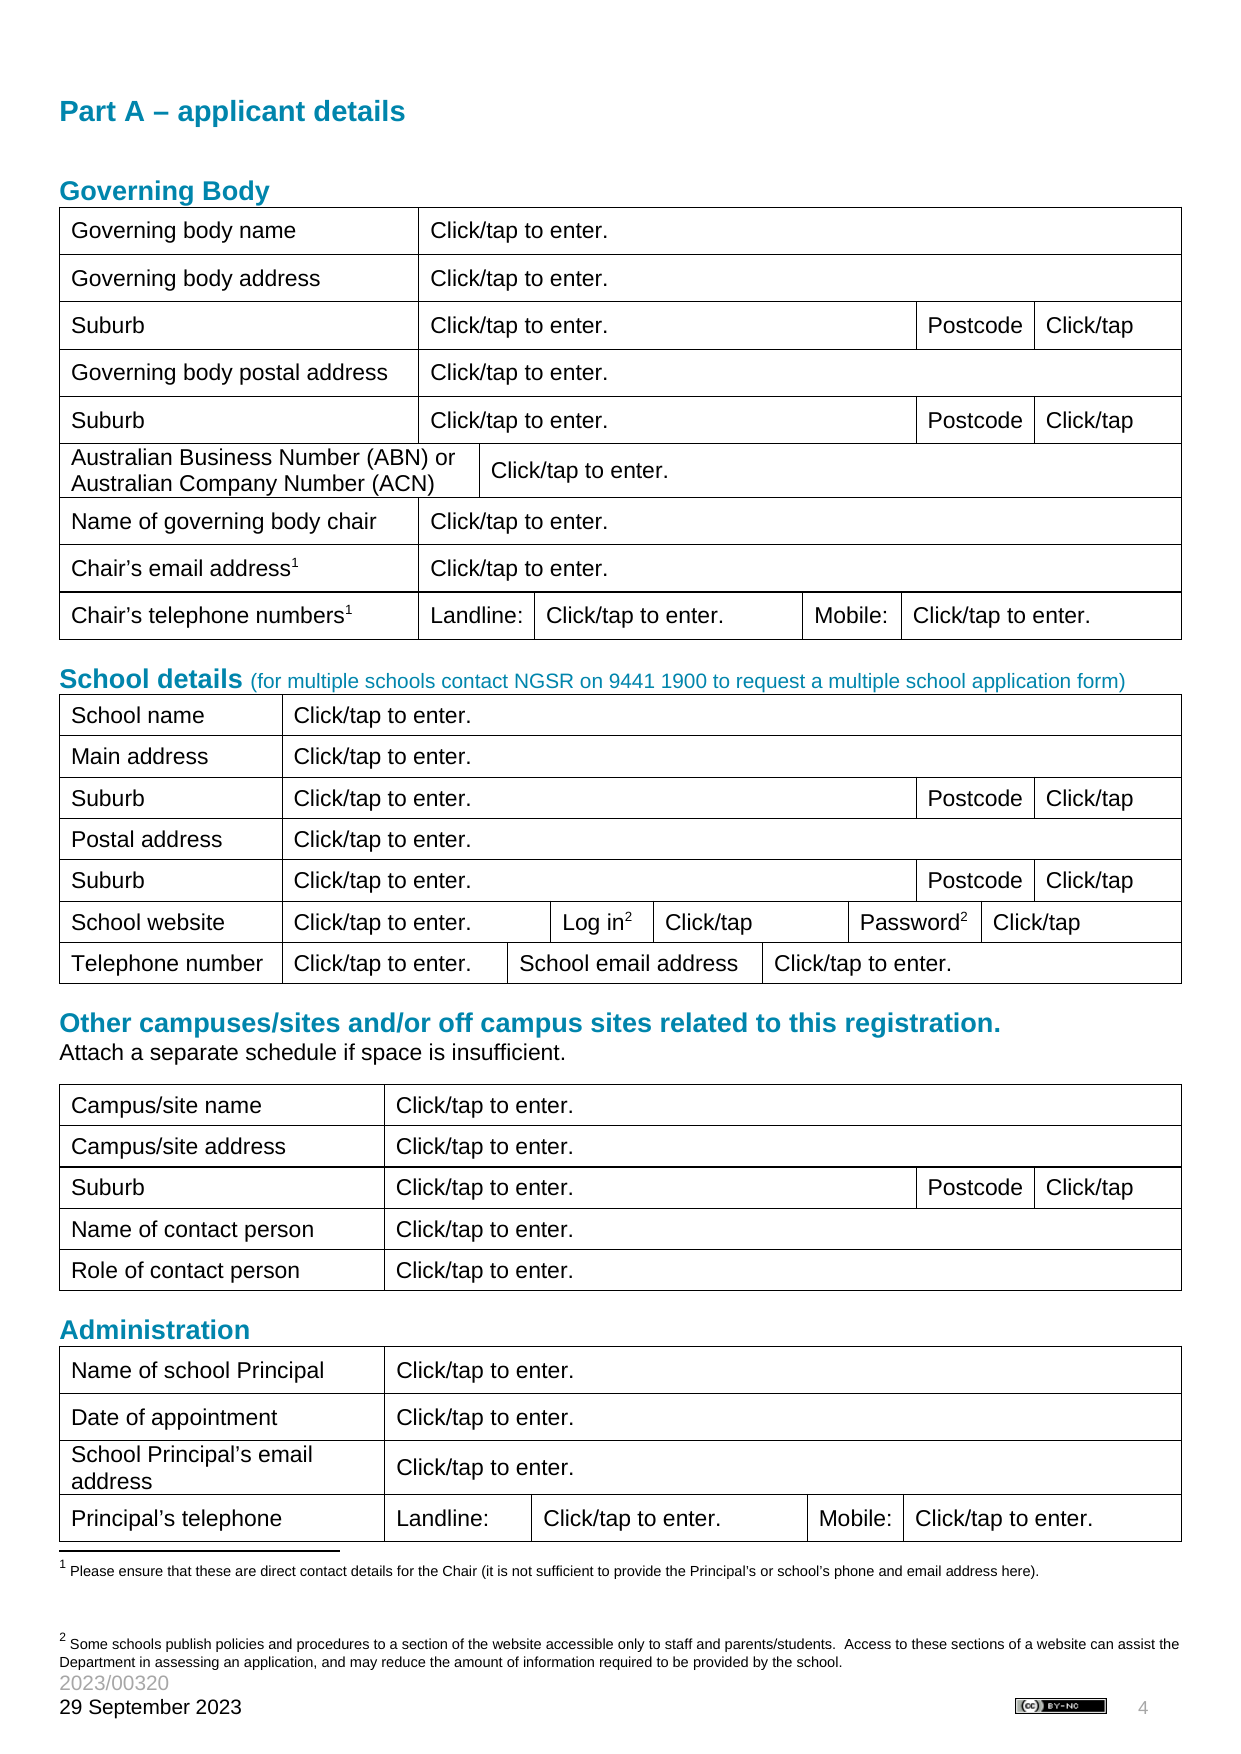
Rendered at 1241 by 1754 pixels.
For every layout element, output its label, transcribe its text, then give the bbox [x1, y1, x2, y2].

table_cell Postcode [917, 302, 1034, 348]
subtitle Administration [59, 1314, 1181, 1346]
table_cell [535, 593, 802, 639]
table_cell Log in [551, 902, 653, 942]
table_cell School Principal’s email address [60, 1441, 384, 1494]
table_cell School website [60, 902, 282, 942]
table_cell School email address [508, 943, 762, 983]
subtitle Part A – applicant details [59, 93, 1181, 127]
table_cell Governing body address [60, 255, 418, 301]
table_cell Telephone number [60, 943, 282, 983]
table_cell Landline: [385, 1495, 531, 1541]
table_cell [385, 1394, 1181, 1440]
table_cell [419, 545, 1181, 591]
table_cell [1035, 1168, 1181, 1208]
table_cell Suburb [60, 778, 282, 818]
table_cell [1035, 302, 1181, 348]
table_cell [60, 1495, 384, 1541]
table_cell [419, 397, 916, 443]
table_cell Landline: [419, 593, 534, 639]
table_cell [419, 350, 1181, 396]
table_cell [763, 943, 1181, 983]
table_cell Suburb [60, 302, 418, 348]
table_cell [480, 444, 1181, 497]
table_cell Postcode [917, 778, 1034, 818]
text Attach a separate schedule if space is insufficient. [59, 1038, 1181, 1065]
table_cell Chair’s email address [60, 545, 418, 591]
table_cell Suburb [60, 1168, 384, 1208]
table_cell Australian Business Number (ABN) or Australian Company Number (ACN) [60, 444, 479, 497]
table_cell Campus/site address [60, 1126, 384, 1166]
table_cell [385, 1250, 1181, 1290]
table_cell Suburb [60, 860, 282, 901]
picture [1015, 1698, 1107, 1714]
table_header [385, 1347, 1181, 1393]
table_cell [283, 819, 1181, 859]
table_cell [283, 943, 507, 983]
table_cell Postcode [917, 397, 1034, 443]
table_header School name [60, 695, 282, 735]
table_cell [654, 902, 848, 942]
table_cell Postcode [917, 860, 1034, 901]
table_cell Name of governing body chair [60, 498, 418, 544]
table_header [283, 695, 1181, 735]
table_cell Suburb [60, 397, 418, 443]
table_cell Postal address [60, 819, 282, 859]
table_cell [419, 302, 916, 348]
table_cell [385, 1209, 1181, 1249]
table_header [385, 1085, 1181, 1125]
table_header Campus/site name [60, 1085, 384, 1125]
table_cell Mobile: [808, 1495, 903, 1541]
table_cell Role of contact person [60, 1250, 384, 1290]
table_cell [902, 593, 1181, 639]
table_header Governing body name [60, 208, 418, 254]
table_cell [1035, 397, 1181, 443]
table_cell Name of contact person [60, 1209, 384, 1249]
table_header [419, 208, 1181, 254]
table_cell Mobile: [803, 593, 901, 639]
table_cell [419, 255, 1181, 301]
subtitle Other campuses/sites and/or off campus sites related to this registration. [59, 1007, 1181, 1038]
table_cell [419, 498, 1181, 544]
table_cell [1035, 778, 1181, 818]
table_cell Password2 [849, 902, 981, 942]
table_cell Main address [60, 736, 282, 777]
subtitle School details (for multiple schools contact NGSR on 9441 1900 to request a multiple school application form) [59, 663, 1181, 694]
table_cell Postcode [917, 1168, 1034, 1208]
table_cell [283, 902, 550, 942]
table_cell [385, 1441, 1181, 1494]
subtitle Governing Body [59, 175, 1181, 207]
table_cell [904, 1495, 1181, 1541]
table_cell [1035, 860, 1181, 901]
table_cell [982, 902, 1181, 942]
table_cell [385, 1168, 916, 1208]
table_cell Chair’s telephone numbers1 [60, 593, 418, 639]
table_cell Governing body postal address [60, 350, 418, 396]
table_cell [532, 1495, 807, 1541]
table_cell [283, 736, 1181, 777]
table_header Name of school Principal [60, 1347, 384, 1393]
table_cell [385, 1126, 1181, 1166]
table_cell [283, 860, 916, 901]
table_cell [283, 778, 916, 818]
table_cell Date of appointment [60, 1394, 384, 1440]
